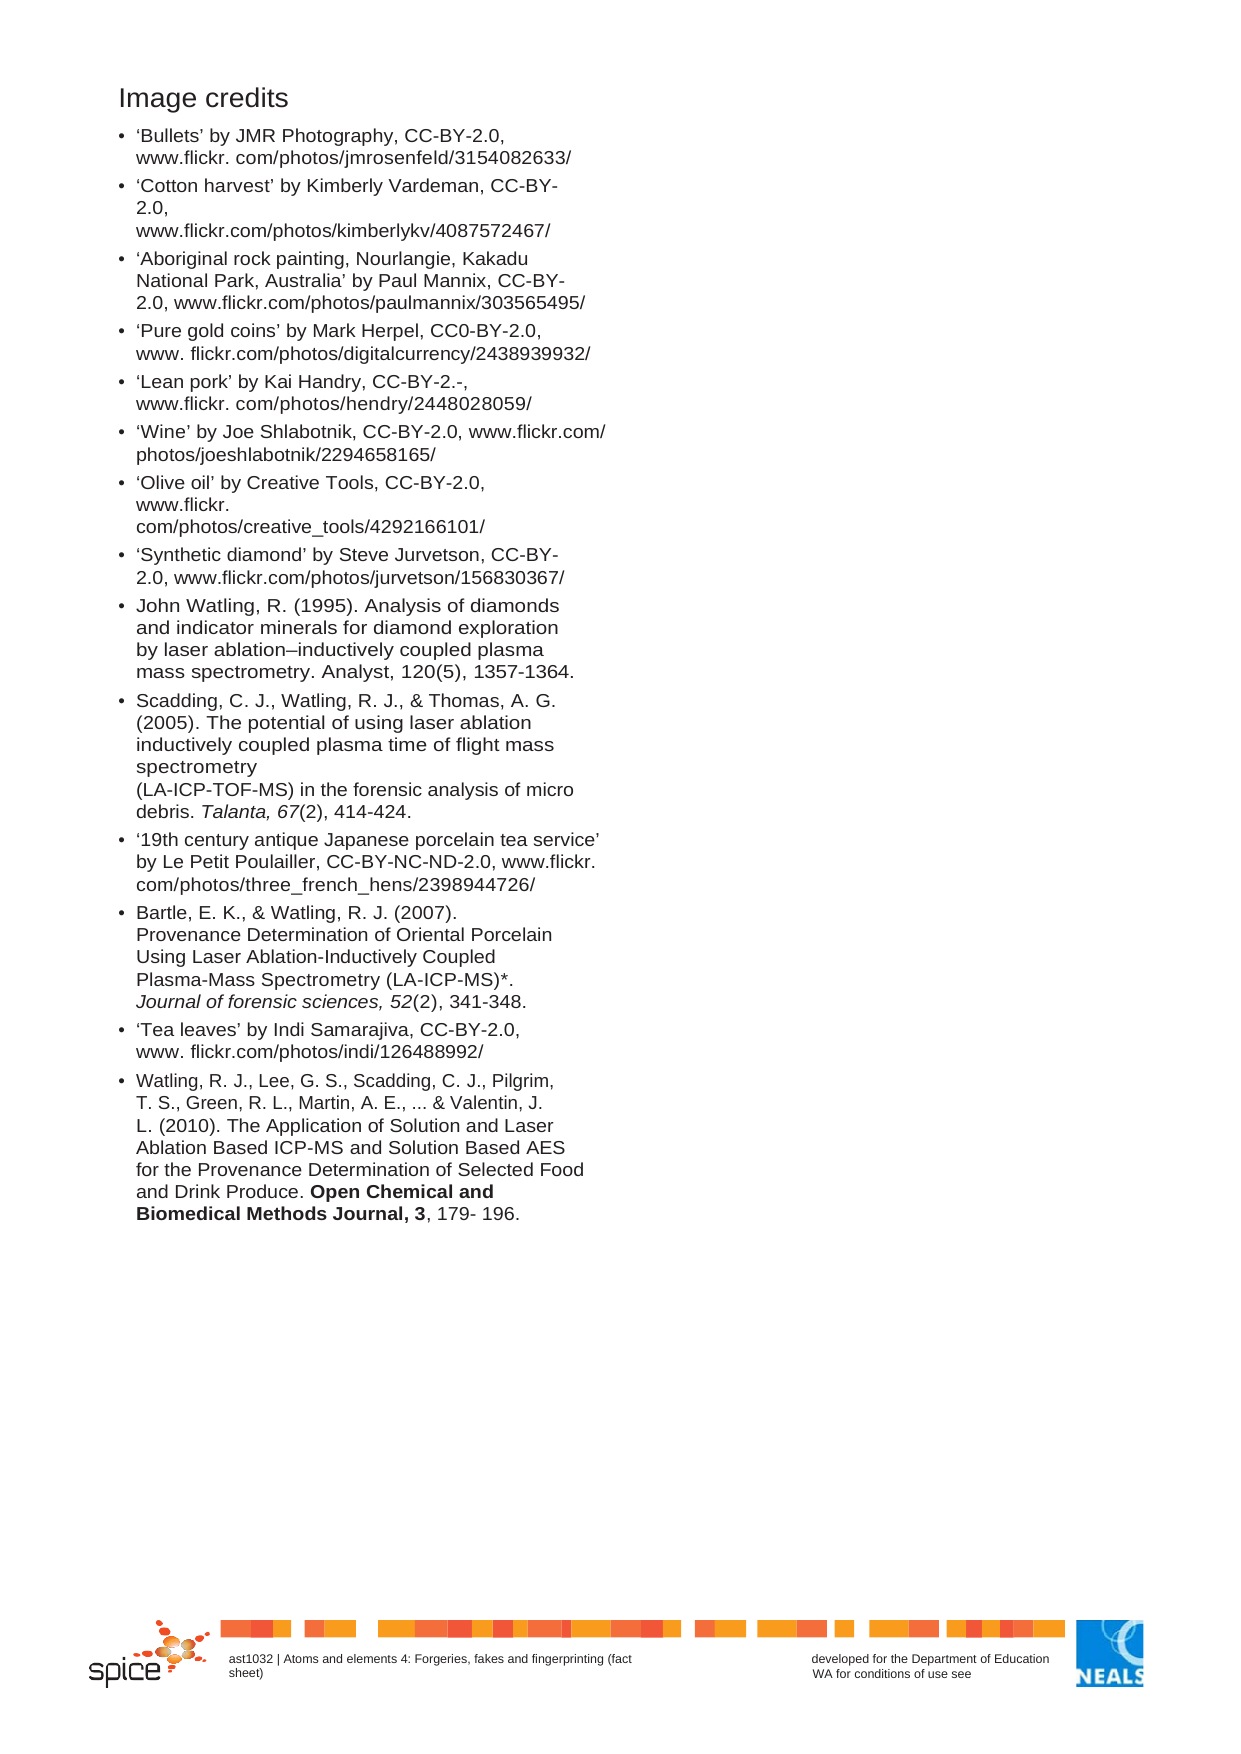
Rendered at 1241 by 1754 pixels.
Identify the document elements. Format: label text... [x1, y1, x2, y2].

list Bartle, E. K., & Watling, R. J. (2007). Provenance Determination of Oriental Porcelain Using Laser Ablation-Inductively Coupled Plasma-Mass Spectrometry (LA-ICP-MS)*. Journal of forensic sciences, 52(2), 341-348. [118, 902, 560, 1012]
list ‘Cotton harvest’ by Kimberly Vardeman, CC-BY-2.0, www.flickr.com/photos/kimberlykv/4087572467/ [118, 175, 587, 241]
text T. S., Green, R. L., Martin, A. E., ... & Valentin, J. [136, 1092, 1240, 1113]
list ‘Lean pork’ by Kai Handry, CC-BY-2.-, www.flickr. com/photos/hendry/2448028059/ [118, 371, 568, 414]
list ‘Tea leaves’ by Indi Samarajiva, CC-BY-2.0, www. flickr.com/photos/indi/126488992/ [118, 1019, 562, 1063]
list ‘Bullets’ by JMR Photography, CC-BY-2.0, www.flickr. com/photos/jmrosenfeld/3154082633/ [118, 124, 601, 168]
list John Watling, R. (1995). Analysis of diamonds and indicator minerals for diamond exploration by laser ablation–inductively coupled plasma mass spectrometry. Analyst, 120(5), 1357-1364. [118, 595, 577, 683]
list ‘19th century antique Japanese porcelain tea service’ by Le Petit Poulailler, CC-BY-NC-ND-2.0, www.flickr. com/photos/three_french_hens/2398944726/ [118, 829, 603, 895]
text (LA-ICP-TOF-MS) in the forensic analysis of micro debris. Talanta, 67(2), 414-424. [136, 779, 576, 822]
list ‘Aboriginal rock painting, Nourlangie, Kakadu National Park, Australia’ by Paul Mannix, CC-BY-2.0, www.flickr.com/photos/paulmannix/303565495/ [118, 248, 592, 313]
list Scadding, C. J., Watling, R. J., & Thomas, A. G. (2005). The potential of using laser ablation inductively coupled plasma time of flight mass spectrometry [118, 690, 608, 778]
list ‘Synthetic diamond’ by Steve Jurvetson, CC-BY-2.0, www.flickr.com/photos/jurvetson/156830367/ [118, 544, 583, 588]
list Watling, R. J., Lee, G. S., Scadding, C. J., Pilgrim, [118, 1069, 1240, 1091]
picture [1076, 1620, 1144, 1687]
list ‘Pure gold coins’ by Mark Herpel, CC0-BY-2.0, www. flickr.com/photos/digitalcurrency/2438939932/ [118, 320, 595, 364]
text Image credits [118, 82, 1240, 114]
picture [88, 1620, 210, 1688]
list ‘Olive oil’ by Creative Tools, CC-BY-2.0, www.flickr. com/photos/creative_tools/4292166101/ [118, 472, 581, 538]
list ‘Wine’ by Joe Shlabotnik, CC-BY-2.0, www.flickr.com/ photos/joeshlabotnik/2294658165/ [118, 421, 606, 465]
text L. (2010). The Application of Solution and Laser Ablation Based ICP-MS and Solution Based AES for the Provenance Determination of Selected Food and Drink Produce. Open Chemical and Biomedical Methods Journal, 3, 179- 196. [136, 1114, 588, 1225]
